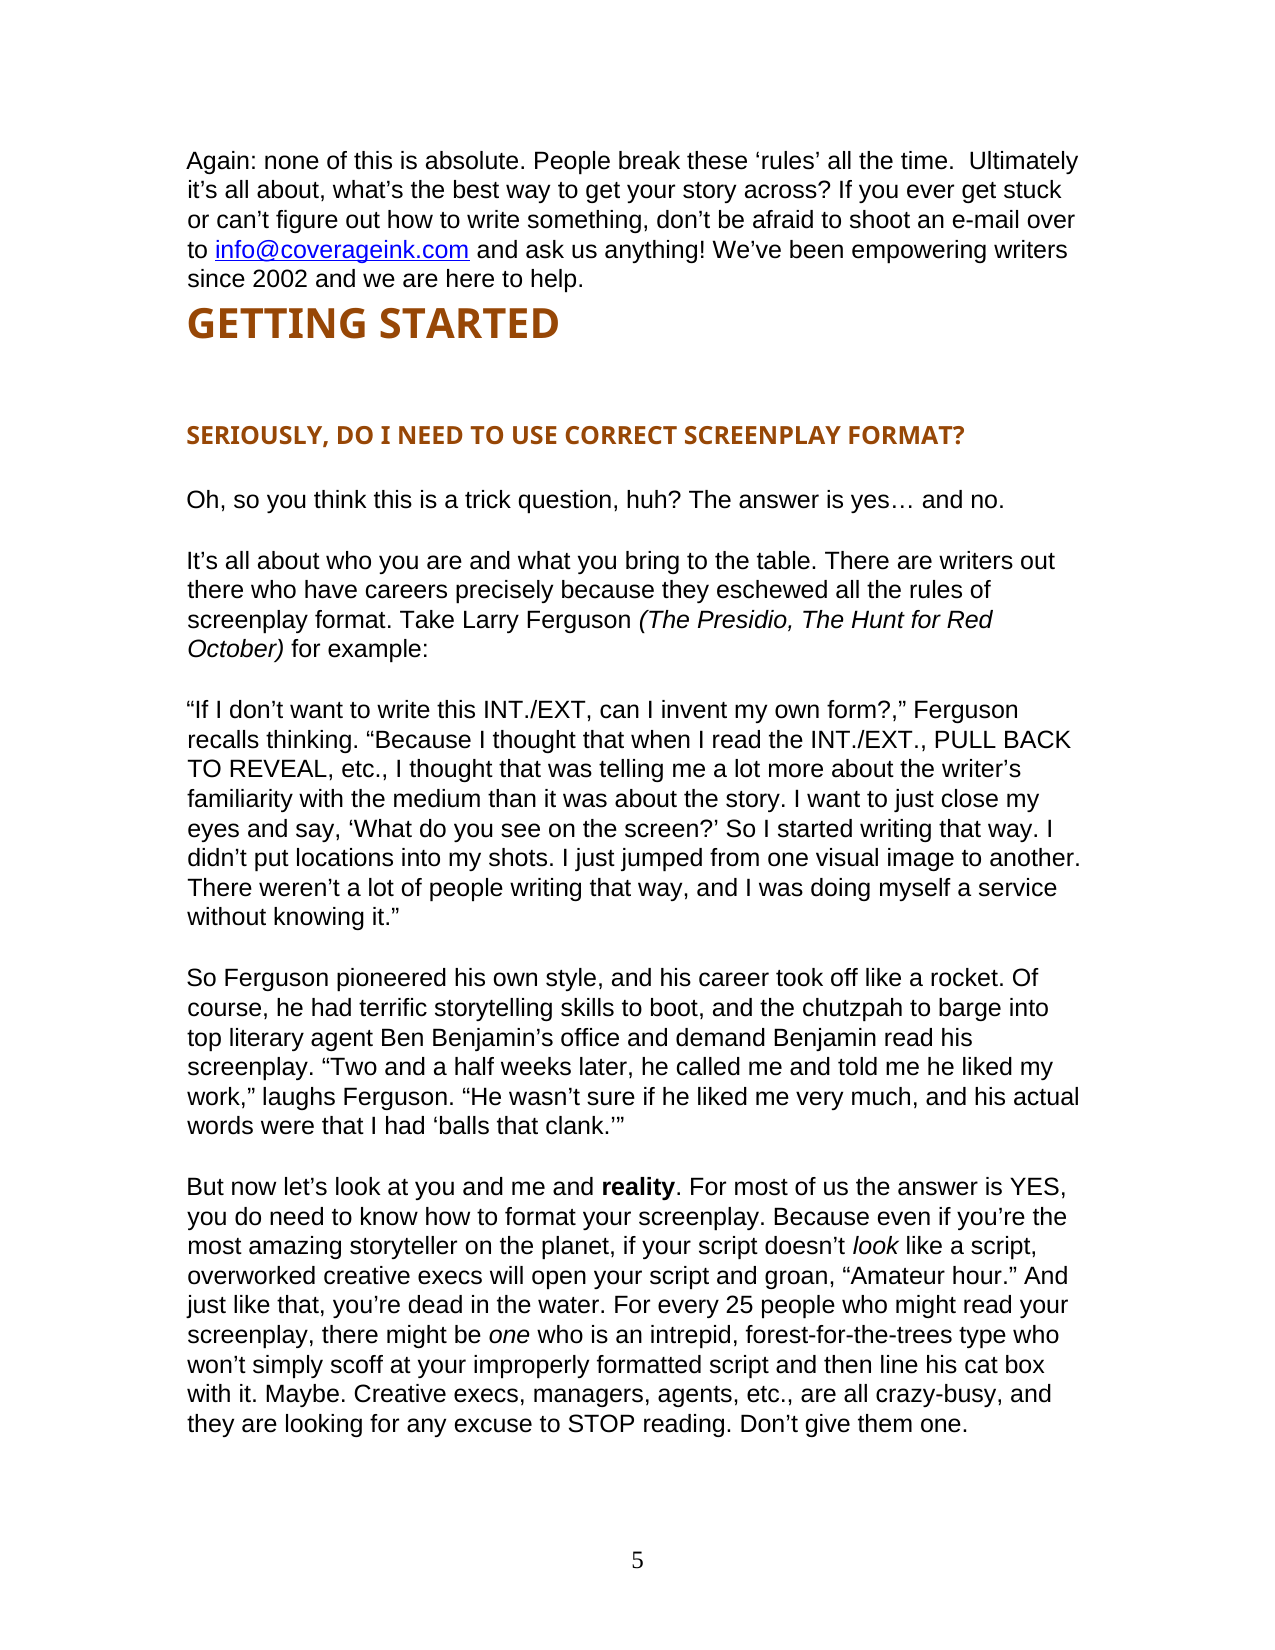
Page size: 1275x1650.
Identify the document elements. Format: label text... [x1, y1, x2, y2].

text “If I don’t want to write this INT./EXT, can I invent my own form?,” Ferguson recalls thinking. “Because I thought that when I read the INT./EXT., PULL BACK TO REVEAL, etc., I thought that was telling me a lot more about the writer’s familiarity with the medium than it was about the story. I want to just close my eyes and say, ‘What do you see on the screen?’ So I started writing that way. I didn’t put locations into my shots. I just jumped from one visual image to another. There weren’t a lot of people writing that way, and I was doing myself a service without knowing it.” [186, 695, 1088, 931]
text So Ferguson pioneered his own style, and his career took off like a rocket. Of course, he had terrific storytelling skills to boot, and the chutzpah to barge into top literary agent Ben Benjamin’s office and demand Benjamin read his screenplay. “Two and a half weeks later, he called me and told me he liked my work,” laughs Ferguson. “He wasn’t sure if he liked me very much, and his actual words were that I had ‘balls that clank.’” [186, 963, 1088, 1140]
text Oh, so you think this is a trick question, huh? The answer is yes… and no. [186, 485, 1088, 513]
subtitle GETTING STARTED [186, 294, 1112, 351]
text But now let’s look at you and me and reality. For most of us the answer is YES, you do need to know how to format your screenplay. Because even if you’re the most amazing storyteller on the planet, if your script doesn’t look like a script, overworked creative execs will open your script and groan, “Amateur hour.” And just like that, you’re dead in the water. For every 25 people who might read your screenplay, there might be one who is an intrepid, forest-for-the-trees type who won’t simply scoff at your improperly formatted script and then line his cat box with it. Maybe. Creative execs, managers, agents, etc., are all crazy-busy, and they are looking for any excuse to STOP reading. Don’t give them one. [186, 1172, 1088, 1438]
text Again: none of this is absolute. People break these ‘rules’ all the time. Ultimately it’s all about, what’s the best way to get your story across? If you ever get stuck or can’t figure out how to write something, don’t be afraid to shoot an e-mail over to info@coverageink.com and ask us anything! We’ve been empowering writers since 2002 and we are here to help. [186, 146, 1088, 293]
text It’s all about who you are and what you bring to the table. There are writers out there who have careers precisely because they eschewed all the rules of screenplay format. Take Larry Ferguson (The Presidio, The Hunt for Red October) for example: [186, 546, 1088, 663]
text SERIOUSLY, DO I NEED TO USE CORRECT SCREENPLAY FORMAT? [186, 417, 1100, 452]
